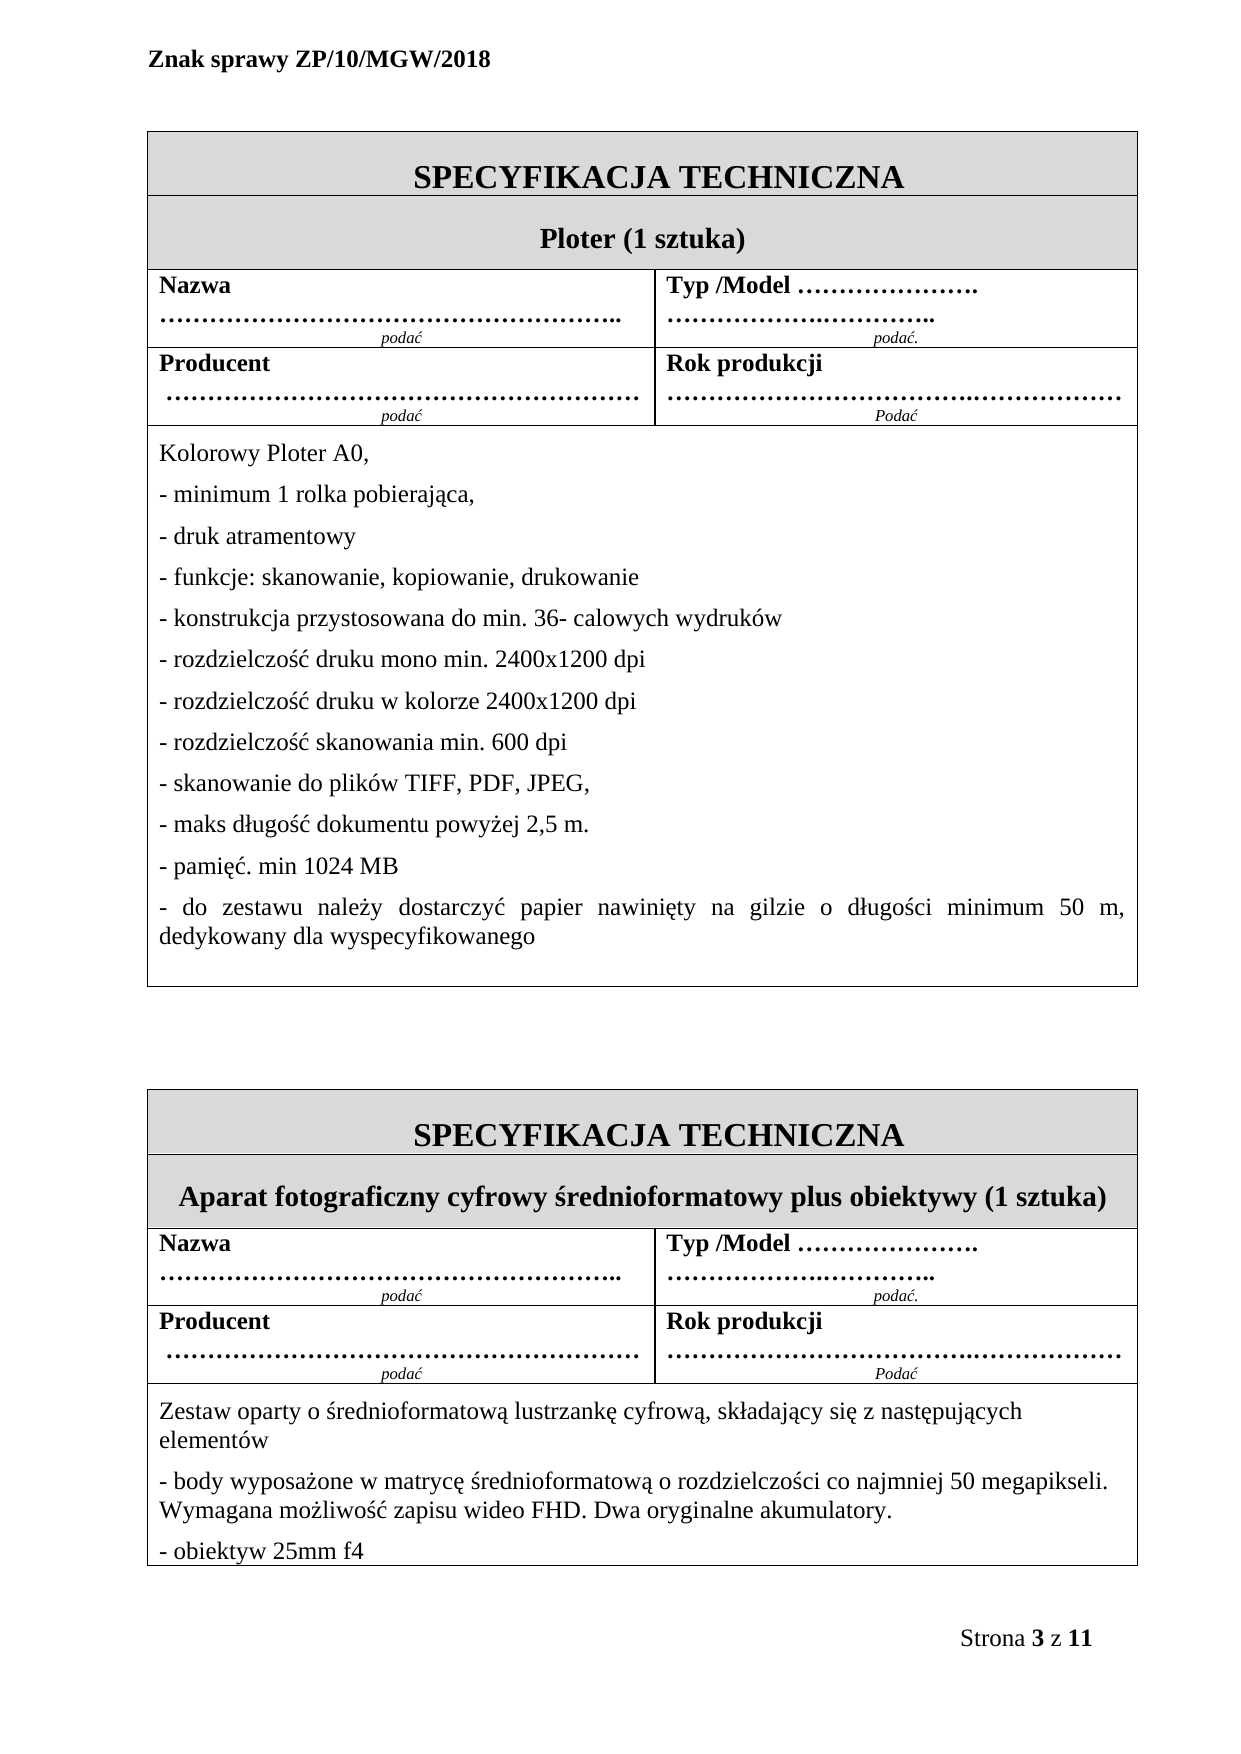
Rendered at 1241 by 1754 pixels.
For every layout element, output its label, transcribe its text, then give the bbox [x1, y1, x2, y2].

table_cell Nazwa ……………………………………………….. podać [148, 270, 654, 347]
table_cell Nazwa ……………………………………………….. podać [148, 1229, 654, 1305]
table_cell Aparat fotograficzny cyfrowy średnioformatowy plus obiektywy (1 sztuka) [148, 1155, 1137, 1227]
table_cell Producent ………………………………………………… podać [148, 1306, 654, 1383]
table_cell Ploter (1 sztuka) [148, 196, 1137, 269]
table_cell Kolorowy Ploter A0, - minimum 1 rolka pobierająca, - druk atramentowy - funkcje: skanowanie, kopiowanie, drukowanie - konstrukcja przystosowana do min. 36- calowych wydruków - rozdzielczość druku mono min. 2400x1200 dpi - rozdzielczość druku w kolorze 2400x1200 dpi - rozdzielczość skanowania min. 600 dpi - skanowanie do plików TIFF, PDF, JPEG, - maks długość dokumentu powyżej 2,5 m. - pamięć. min 1024 MB - do zestawu należy dostarczyć papier nawinięty na gilzie o długości minimum 50 m, dedykowany dla wyspecyfikowanego [148, 426, 1137, 986]
table_cell Producent ………………………………………………… podać [148, 348, 654, 425]
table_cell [148, 1384, 1137, 1565]
table_cell Rok produkcji ……………………………….……………… Podać [656, 1306, 1137, 1383]
table_header SPECYFIKACJA TECHNICZNA [148, 132, 1137, 195]
table_cell Rok produkcji ……………………………….……………… Podać [656, 348, 1137, 425]
table_cell Typ /Model ………………….……………….………….. podać. [656, 270, 1137, 347]
table_cell Typ /Model ………………….……………….………….. podać. [656, 1229, 1137, 1305]
table_header SPECYFIKACJA TECHNICZNA [148, 1090, 1137, 1153]
